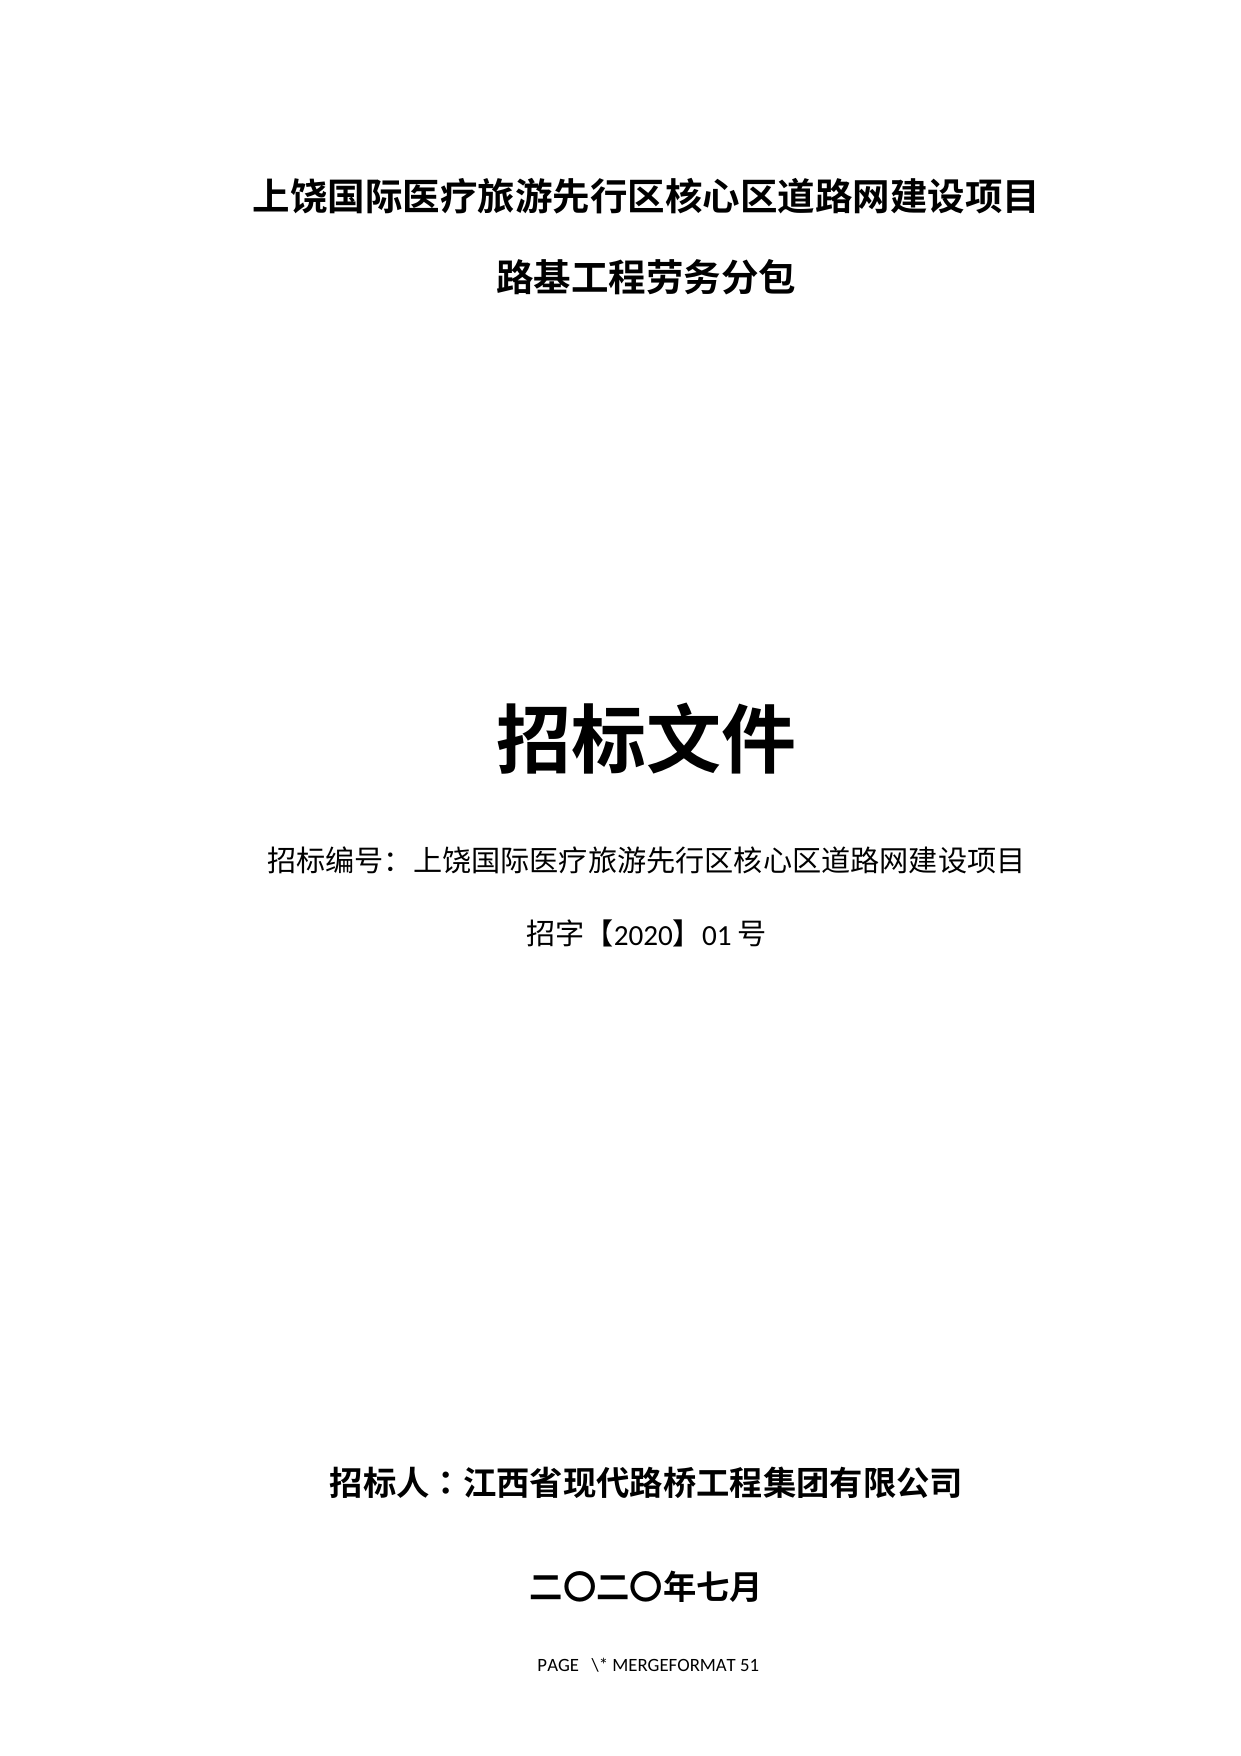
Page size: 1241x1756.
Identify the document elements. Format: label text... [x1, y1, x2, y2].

text 路基工程劳务分包 [171, 248, 1121, 302]
text 招标文件 [171, 687, 1121, 789]
text 招标编号：上饶国际医疗旅游先行区核心区道路网建设项目 [171, 837, 1121, 879]
text 招字【2020】01号 [171, 913, 1121, 953]
text 二〇二〇年七月 [171, 1561, 1121, 1609]
text 上饶国际医疗旅游先行区核心区道路网建设项目 [171, 167, 1121, 221]
text 招标人：江西省现代路桥工程集团有限公司 [171, 1459, 1121, 1505]
